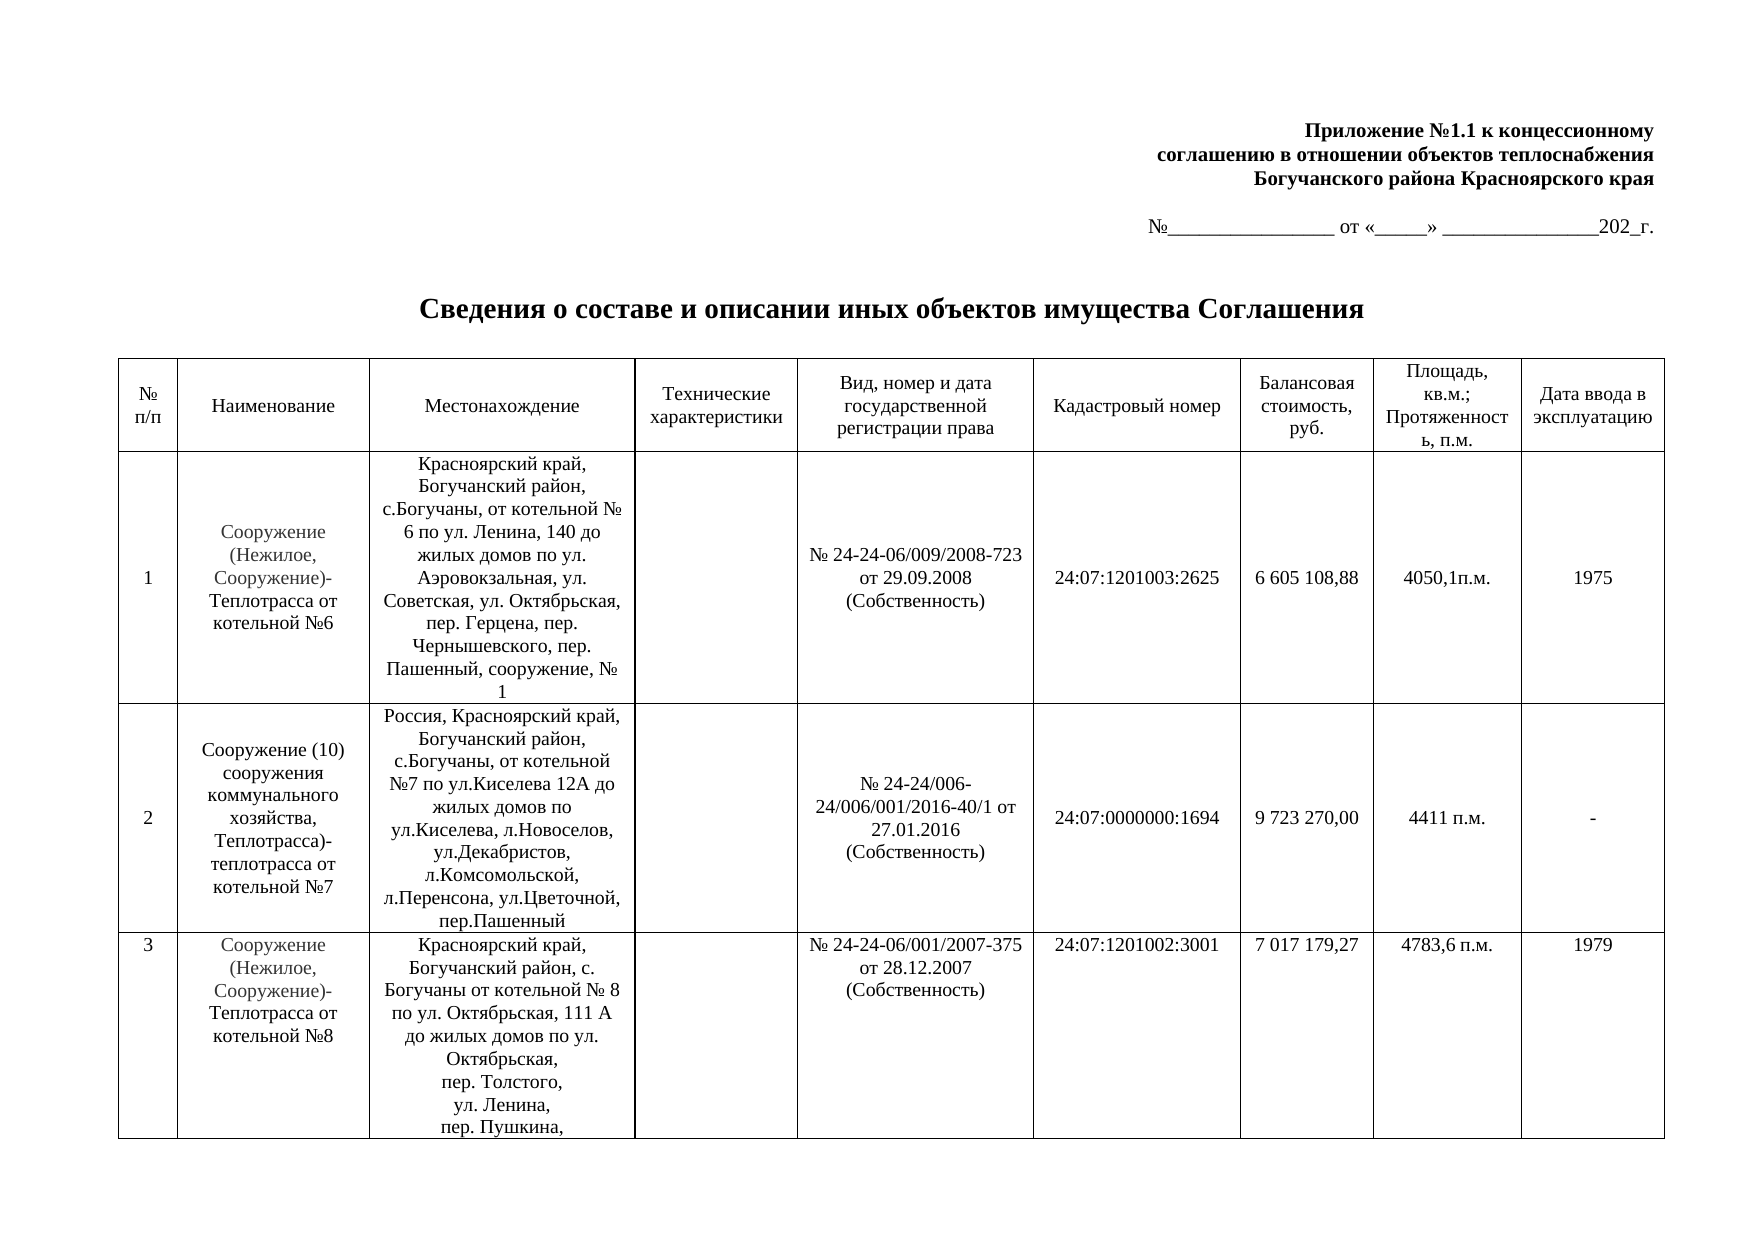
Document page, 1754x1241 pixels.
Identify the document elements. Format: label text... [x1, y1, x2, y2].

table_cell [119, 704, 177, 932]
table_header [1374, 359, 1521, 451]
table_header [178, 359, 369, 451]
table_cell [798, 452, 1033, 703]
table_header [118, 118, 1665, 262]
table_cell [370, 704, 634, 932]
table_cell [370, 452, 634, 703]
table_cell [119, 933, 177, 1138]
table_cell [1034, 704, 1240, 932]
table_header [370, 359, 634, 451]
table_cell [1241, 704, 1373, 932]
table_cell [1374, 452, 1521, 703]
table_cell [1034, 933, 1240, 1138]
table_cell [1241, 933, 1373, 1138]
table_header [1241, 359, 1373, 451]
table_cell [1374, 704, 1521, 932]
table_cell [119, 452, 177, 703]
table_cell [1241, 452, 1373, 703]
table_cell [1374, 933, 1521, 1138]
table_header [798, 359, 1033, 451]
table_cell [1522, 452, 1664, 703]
text Сведения о составе и описании иных объектов имущества Соглашения [118, 291, 1665, 325]
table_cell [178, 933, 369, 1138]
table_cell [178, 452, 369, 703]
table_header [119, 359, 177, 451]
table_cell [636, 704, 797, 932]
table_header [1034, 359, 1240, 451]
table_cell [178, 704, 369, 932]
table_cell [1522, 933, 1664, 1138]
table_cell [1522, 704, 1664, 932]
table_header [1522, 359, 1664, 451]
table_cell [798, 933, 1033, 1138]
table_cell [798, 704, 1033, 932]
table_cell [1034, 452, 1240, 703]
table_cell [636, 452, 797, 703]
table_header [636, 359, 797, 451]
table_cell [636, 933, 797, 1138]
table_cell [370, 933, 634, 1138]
